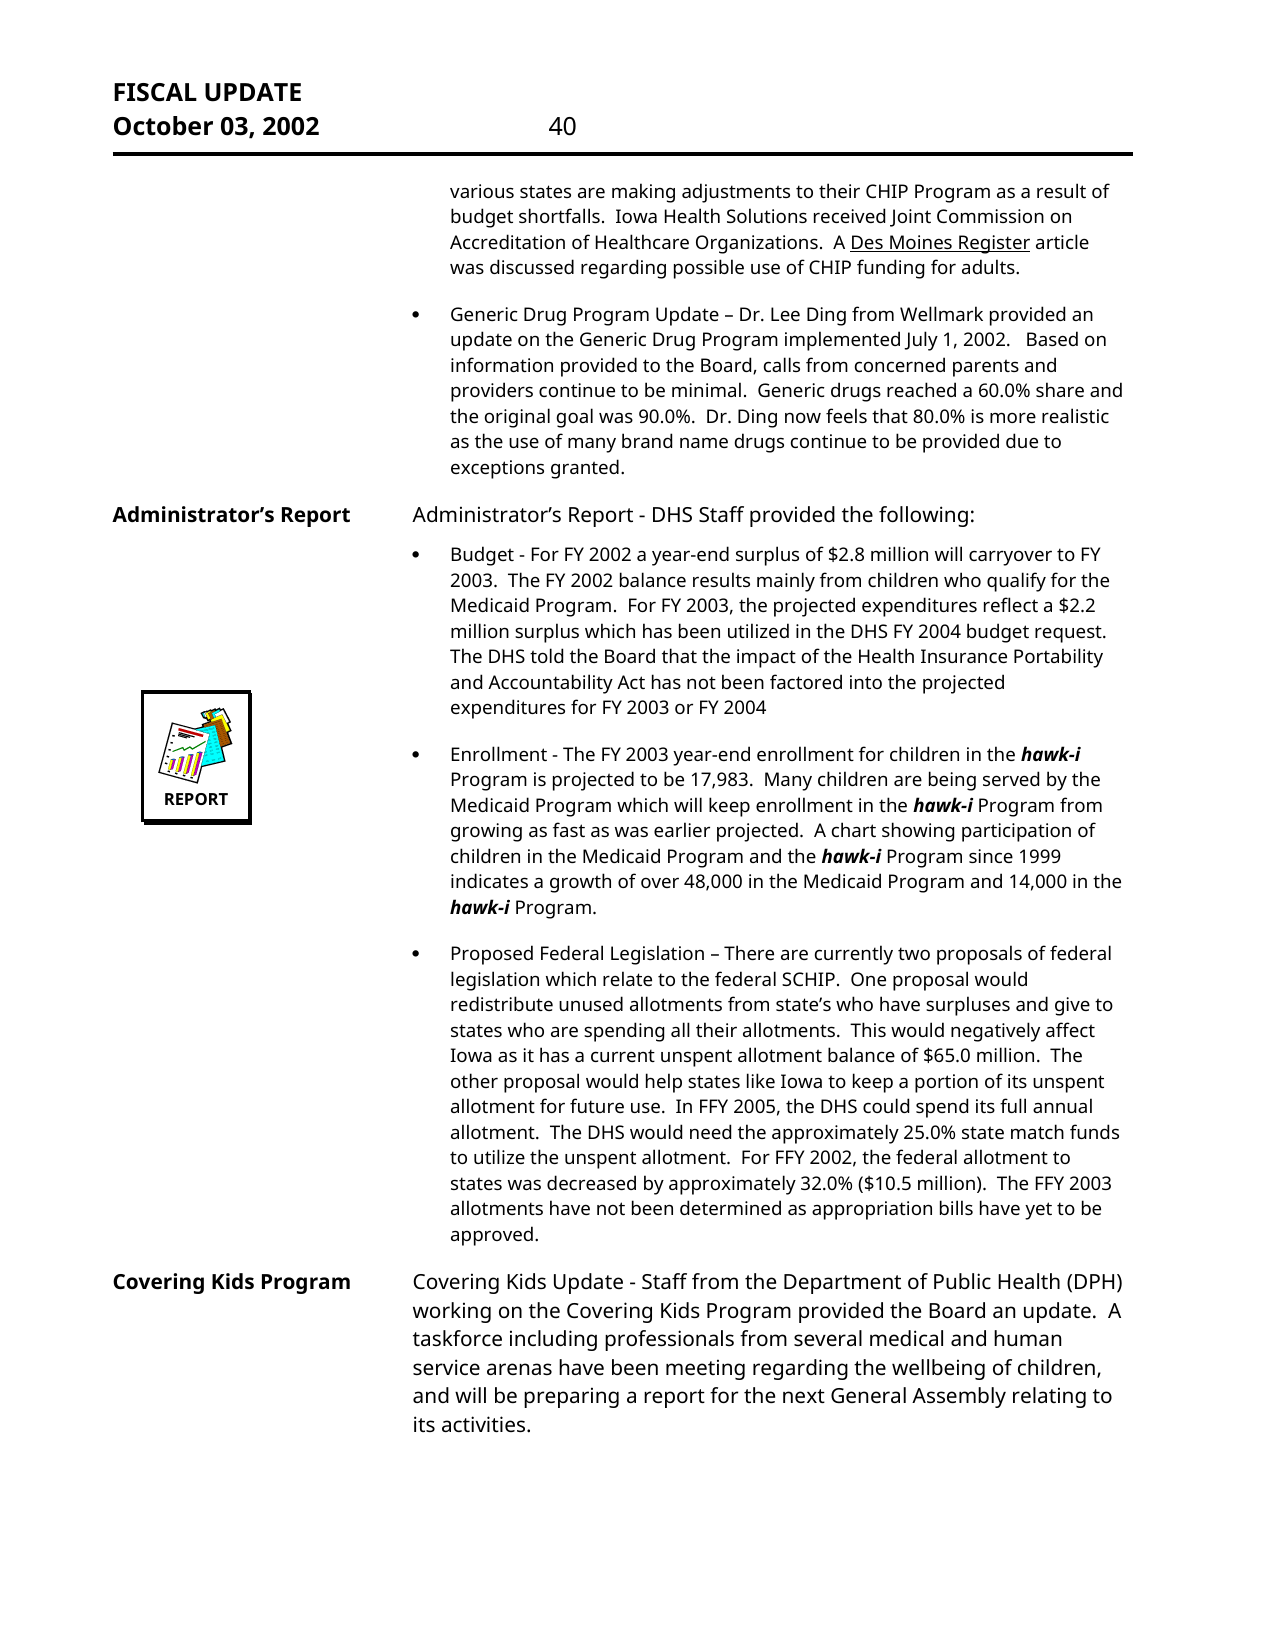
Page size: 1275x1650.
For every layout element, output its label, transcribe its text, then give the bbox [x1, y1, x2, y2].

text Proposed Federal Legislation – There are currently two proposals of federal legislation which relate to the federal SCHIP. One proposal would redistribute unused allotments from state’s who have surpluses and give to states who are spending all their allotments. This would negatively affect as it has a current unspent allotment balance of $65.0 million. The other proposal would help states like to keep a portion of its unspent allotment for future use. In FFY 2005, the DHS could spend its full annual allotment. The DHS would need the approximately 25.0% state match funds to utilize the unspent allotment. For FFY 2002, the federal allotment to states was decreased by approximately 32.0% ($10.5 million). The FFY 2003 allotments have not been determined as appropriation bills have yet to be approved. [412, 940, 1125, 1247]
text Budget - For FY 2002 a year-end surplus of $2.8 million will carryover to FY 2003. The FY 2002 balance results mainly from children who qualify for the Medicaid Program. For FY 2003, the projected expenditures reflect a $2.2 million surplus which has been utilized in the DHS FY 2004 budget request. The DHS told the Board that the impact of the Health Insurance Portability and Accountability Act has not been factored into the projected expenditures for FY 2003 or FY 2004 [412, 541, 1125, 720]
text Administrator’s Report Administrator’s Report - DHS Staff provided the following: [112, 501, 1125, 529]
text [412, 178, 1125, 280]
text Generic Drug Program Update – Dr. Lee Ding from Wellmark provided an update on the Generic Drug Program implemented . Based on information provided to the Board, calls from concerned parents and providers continue to be minimal. Generic drugs reached a 60.0% share and the original goal was 90.0%. Dr. Ding now feels that 80.0% is more realistic as the use of many brand name drugs continue to be provided due to exceptions granted. [412, 301, 1125, 480]
text Covering Kids Program Covering Kids Update - Staff from the Department of Public Health (DPH) working on the Covering Kids Program provided the Board an update. A taskforce including professionals from several medical and human service arenas have been meeting regarding the wellbeing of children, and will be preparing a report for the next General Assembly relating to its activities. [112, 1267, 1125, 1438]
text Enrollment - The FY 2003 year-end enrollment for children in the hawk-i Program is projected to be 17,983. Many children are being served by the Medicaid Program which will keep enrollment in the hawk-i Program from growing as fast as was earlier projected. A chart showing participation of children in the Medicaid Program and the hawk-i Program since 1999 indicates a growth of over 48,000 in the Medicaid Program and 14,000 in the hawk-i Program. [412, 741, 1125, 919]
